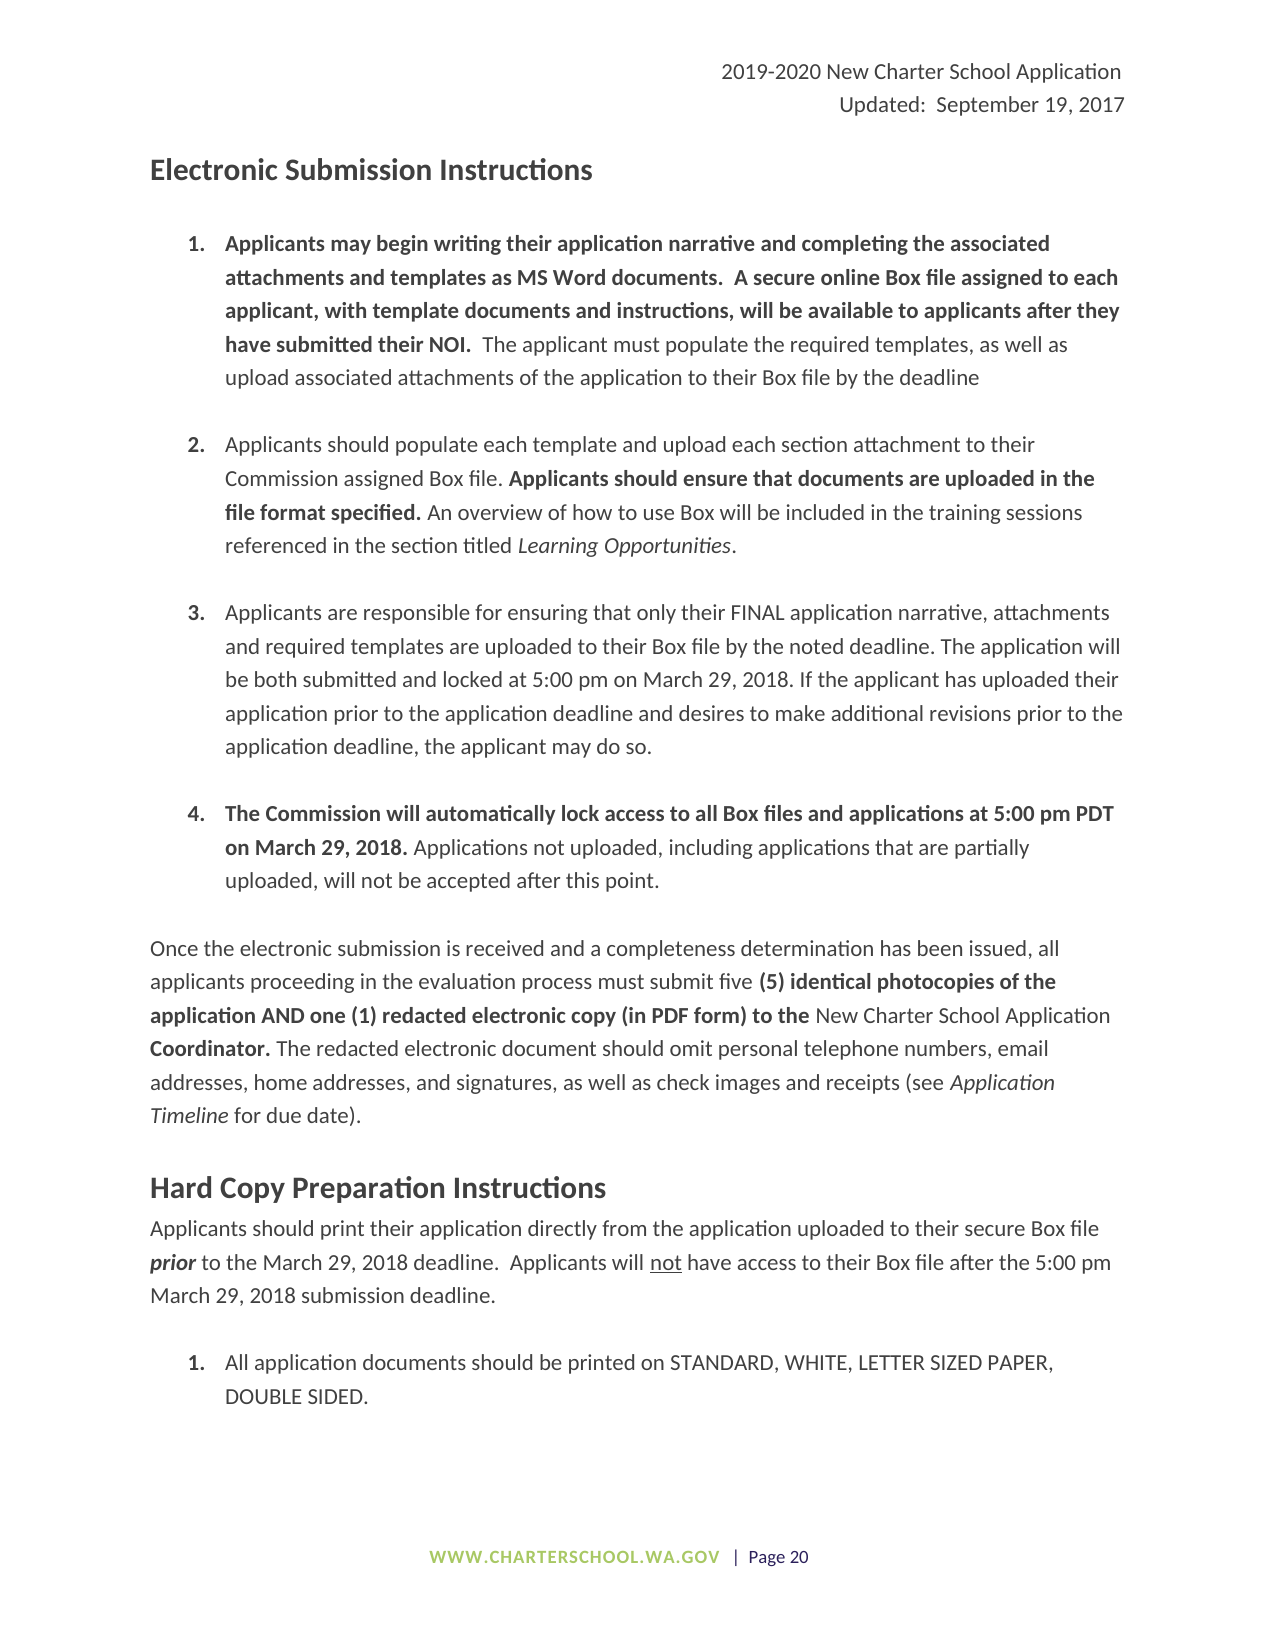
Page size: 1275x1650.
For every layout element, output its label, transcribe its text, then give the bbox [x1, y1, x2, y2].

text Once the electronic submission is received and a completeness determination has been issued, all applicants proceeding in the evaluation process must submit five (5) identical photocopies of the application AND one (1) redacted electronic copy (in PDF form) to the New Charter School Application Coordinator. The redacted electronic document should omit personal telephone numbers, email addresses, home addresses, and signatures, as well as check images and receipts (see Application Timeline for due date). [150, 934, 1125, 1129]
text Applicants should print their application directly from the application uploaded to their secure Box file prior to the March 29, 2018 deadline. Applicants will not have access to their Box file after the 5:00 pm March 29, 2018 submission deadline. [150, 1214, 1125, 1309]
list Applicants are responsible for ensuring that only their FINAL application narrative, attachments and required templates are uploaded to their Box file by the noted deadline. The application will be both submitted and locked at 5:00 pm on March 29, 2018. If the applicant has uploaded their application prior to the application deadline and desires to make additional revisions prior to the application deadline, the applicant may do so. [187, 598, 1125, 760]
subtitle Electronic Submission Instructions [150, 150, 1125, 188]
list The Commission will automatically lock access to all Box files and applications at 5:00 pm PDT on March 29, 2018. Applications not uploaded, including applications that are partially uploaded, will not be accepted after this point. [187, 799, 1125, 894]
list All application documents should be printed on STANDARD, WHITE, LETTER SIZED PAPER, DOUBLE SIDED. [187, 1348, 1125, 1410]
subtitle Hard Copy Preparation Instructions [150, 1168, 1125, 1207]
list Applicants should populate each template and upload each section attachment to their Commission assigned Box file. Applicants should ensure that documents are uploaded in the file format specified. An overview of how to use Box will be included in the training sessions referenced in the section titled Learning Opportunities. [187, 431, 1125, 559]
list Applicants may begin writing their application narrative and completing the associated attachments and templates as MS Word documents. A secure online Box file assigned to each applicant, with template documents and instructions, will be available to applicants after they have submitted their NOI. The applicant must populate the required templates, as well as upload associated attachments of the application to their Box file by the deadline [187, 229, 1125, 391]
